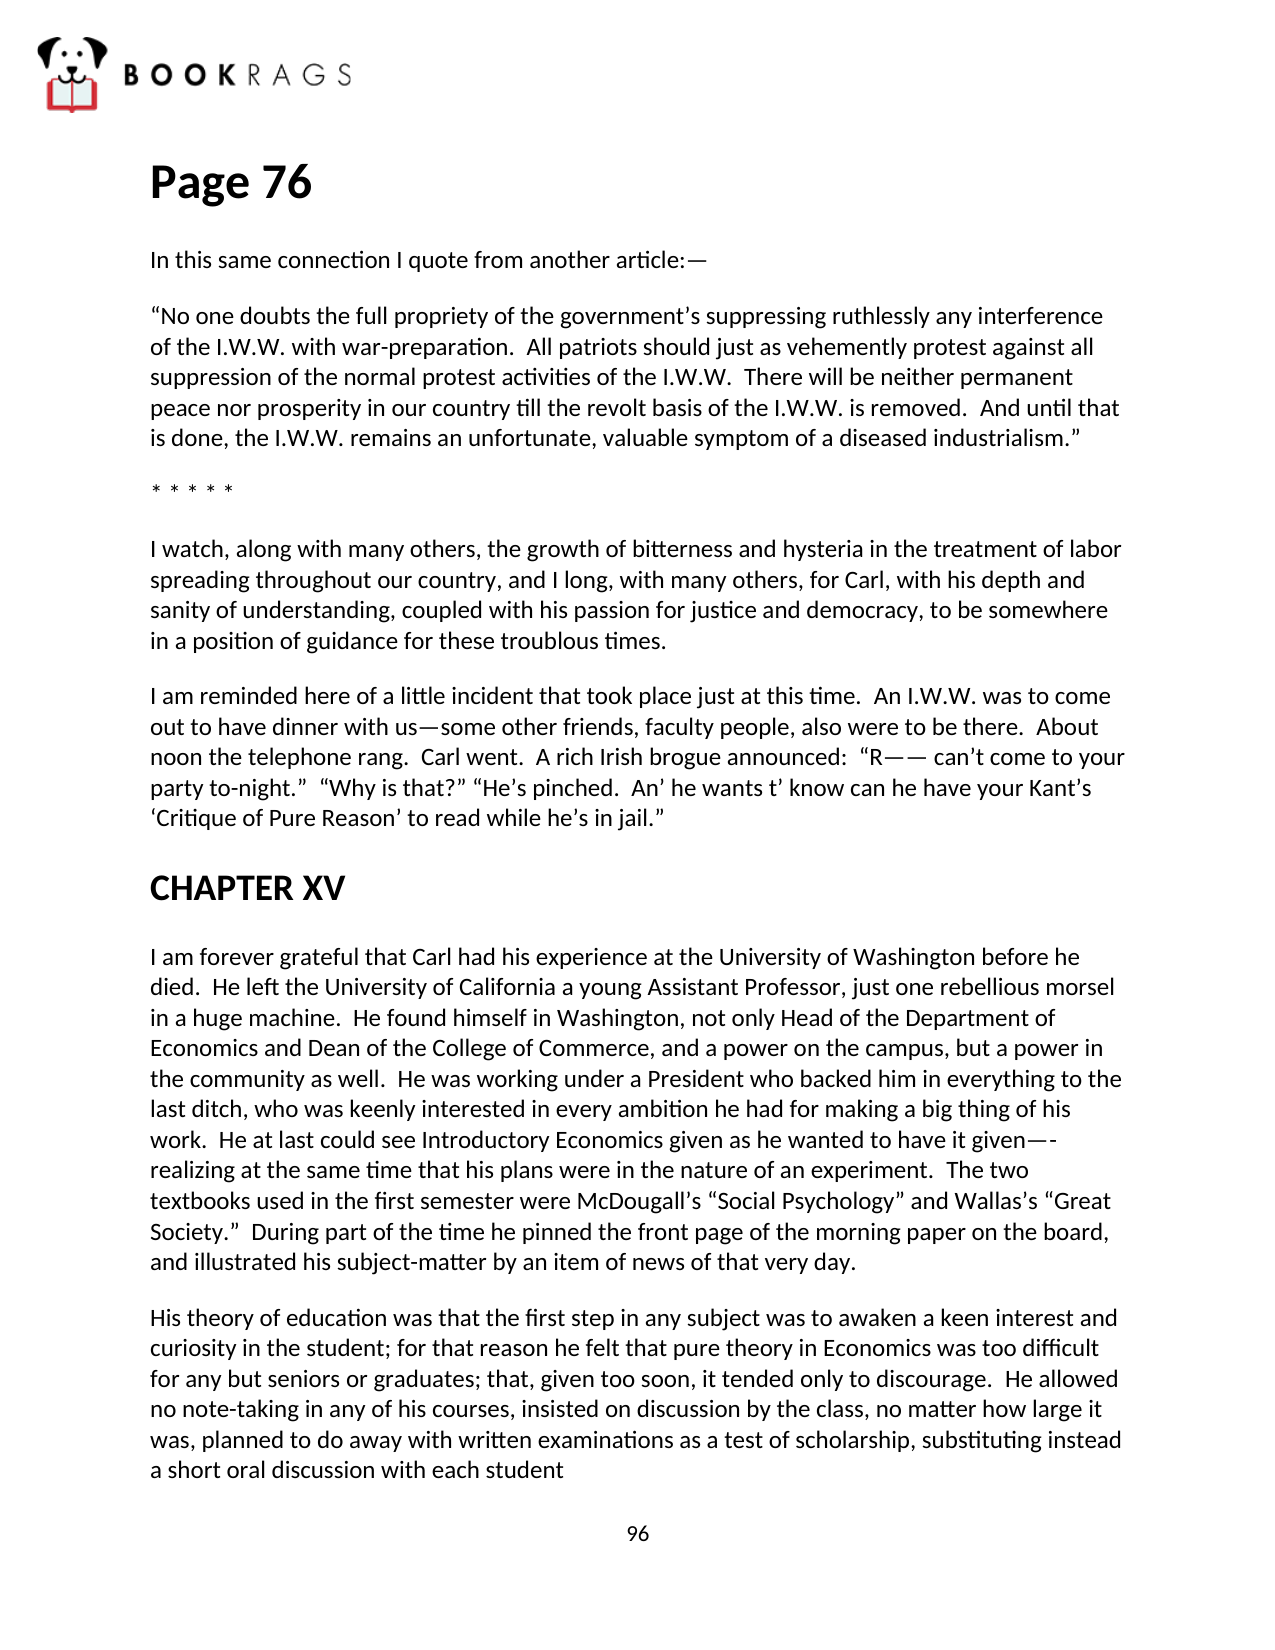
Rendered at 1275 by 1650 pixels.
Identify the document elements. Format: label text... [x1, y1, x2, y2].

text His theory of education was that the first step in any subject was to awaken a keen interest and curiosity in the student; for that reason he felt that pure theory in Economics was too difficult for any but seniors or graduates; that, given too soon, it tended only to discourage. He allowed no note-taking in any of his courses, insisted on discussion by the class, no matter how large it was, planned to do away with written examinations as a test of scholarship, substituting instead a short oral discussion with each student [150, 1302, 1125, 1485]
text I am forever grateful that Carl had his experience at the University of Washington before he died. He left the University of California a young Assistant Professor, just one rebellious morsel in a huge machine. He found himself in Washington, not only Head of the Department of Economics and Dean of the College of Commerce, and a power on the campus, but a power in the community as well. He was working under a President who backed him in everything to the last ditch, who was keenly interested in every ambition he had for making a big thing of his work. He at last could see Introductory Economics given as he wanted to have it given—­realizing at the same time that his plans were in the nature of an experiment. The two textbooks used in the first semester were McDougall’s “Social Psychology” and Wallas’s “Great Society.” During part of the time he pinned the front page of the morning paper on the board, and illustrated his subject-matter by an item of news of that very day. [150, 941, 1125, 1277]
text I am reminded here of a little incident that took place just at this time. An I.W.W. was to come out to have dinner with us—­some other friends, faculty people, also were to be there. About noon the telephone rang. Carl went. A rich Irish brogue announced: “R——­ can’t come to your party to-night.” “Why is that?” “He’s pinched. An’ he wants t’ know can he have your Kant’s ‘Critique of Pure Reason’ to read while he’s in jail.” [150, 680, 1125, 833]
text * * * * * [150, 478, 1125, 508]
picture [37, 37, 351, 113]
text In this same connection I quote from another article:—­ [150, 244, 1125, 275]
text Page 76 [150, 150, 1125, 211]
text CHAPTER XV [150, 864, 1125, 910]
text “No one doubts the full propriety of the government’s suppressing ruthlessly any interference of the I.W.W. with war-preparation. All patriots should just as vehemently protest against all suppression of the normal protest activities of the I.W.W. There will be neither permanent peace nor prosperity in our country till the revolt basis of the I.W.W. is removed. And until that is done, the I.W.W. remains an unfortunate, valuable symptom of a diseased industrialism.” [150, 300, 1125, 453]
text I watch, along with many others, the growth of bitterness and hysteria in the treatment of labor spreading throughout our country, and I long, with many others, for Carl, with his depth and sanity of understanding, coupled with his passion for justice and democracy, to be somewhere in a position of guidance for these troublous times. [150, 533, 1125, 655]
